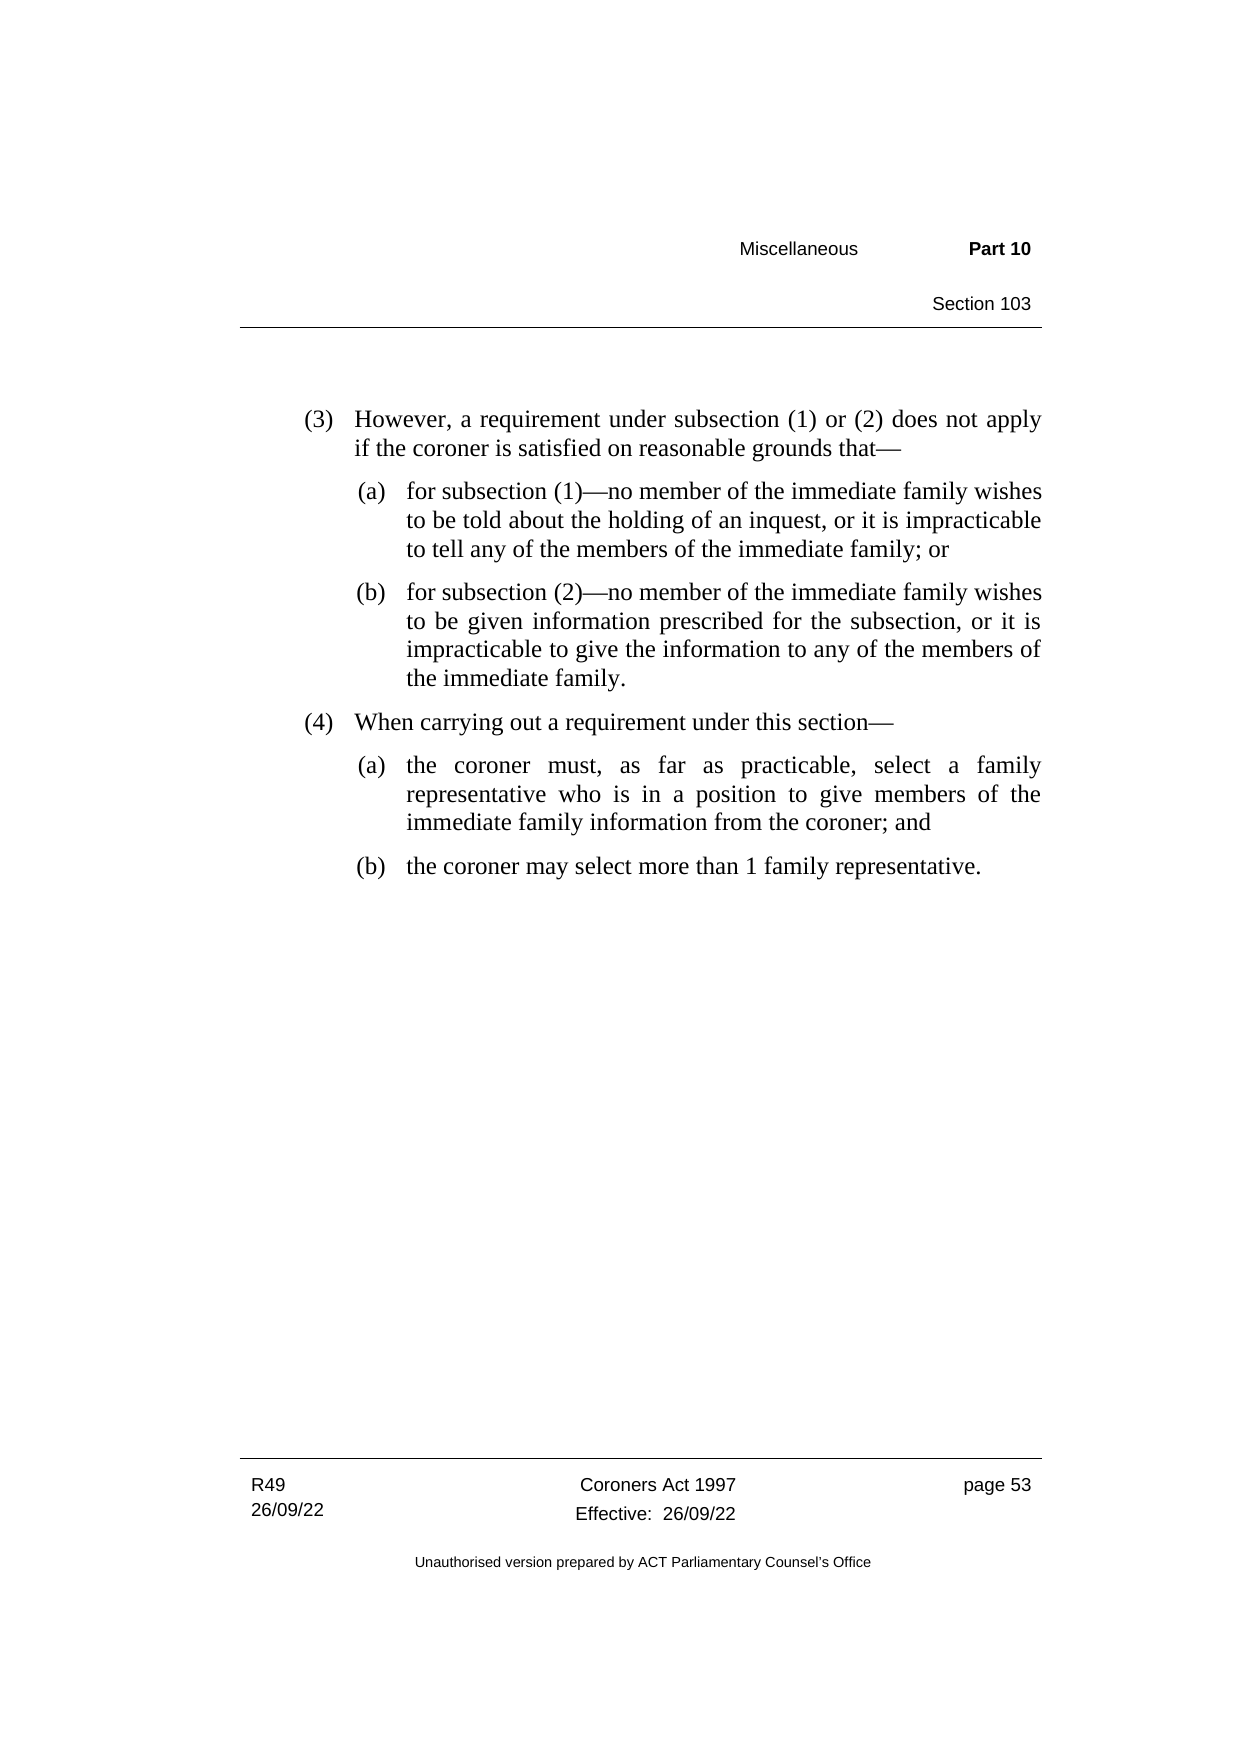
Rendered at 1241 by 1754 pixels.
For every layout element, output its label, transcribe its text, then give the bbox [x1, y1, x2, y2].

text (a) for subsection (1)—no member of the immediate family wishes to be told about the holding of an inquest, or it is impracticable to tell any of the members of the immediate family; or [239, 476, 1042, 562]
text (3) However, a requirement under subsection (1) or (2) does not apply if the coroner is satisfied on reasonable grounds that— [239, 404, 1042, 462]
text (4) When carrying out a requirement under this section— [239, 707, 1042, 735]
text (b) the coroner may select more than 1 family representative. [239, 851, 1042, 879]
text (a) the coroner must, as far as practicable, select a family representative who is in a position to give members of the immediate family information from the coroner; and [239, 750, 1042, 836]
text (b) for subsection (2)—no member of the immediate family wishes to be given information prescribed for the subsection, or it is impracticable to give the information to any of the members of the immediate family. [239, 577, 1042, 692]
